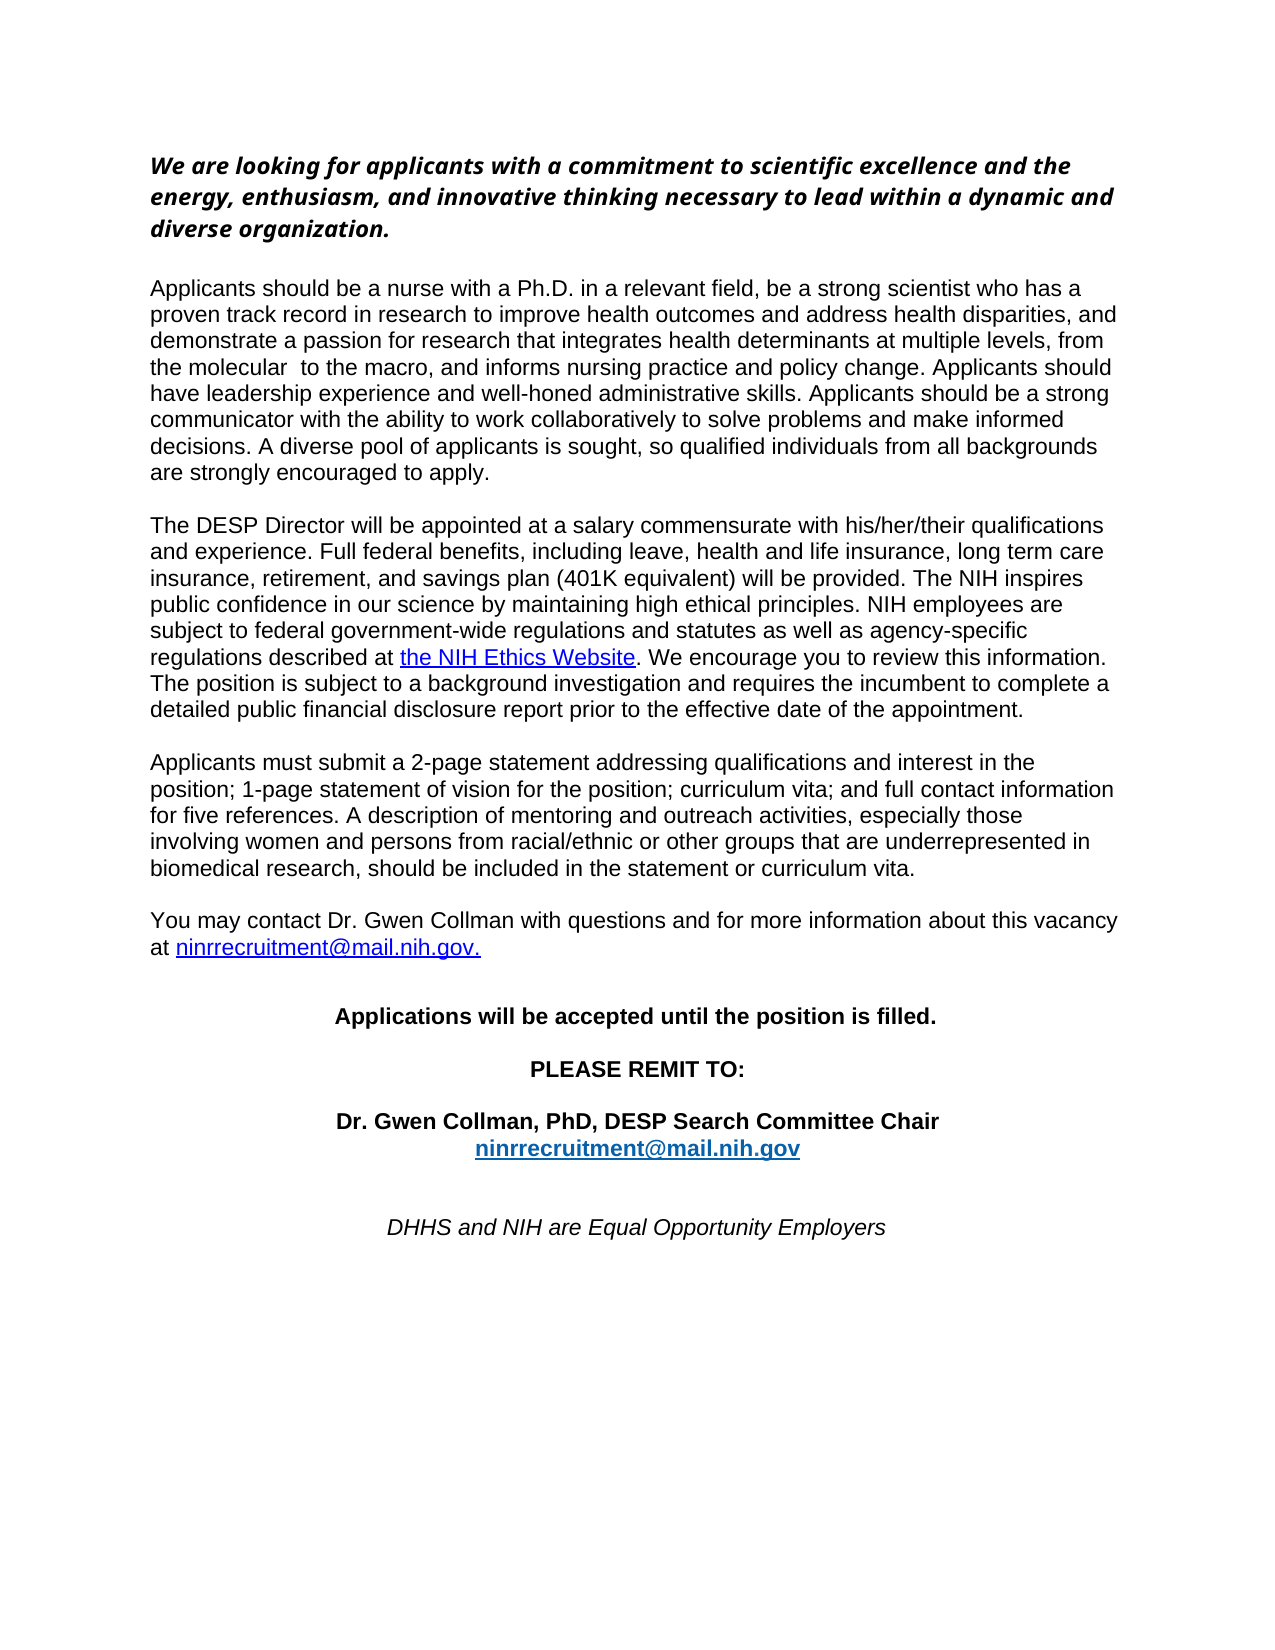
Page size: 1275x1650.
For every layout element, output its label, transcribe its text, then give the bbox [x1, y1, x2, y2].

text You may contact Dr. Gwen Collman with questions and for more information about this vacancy at ninrrecruitment@mail.nih.gov. [150, 907, 1119, 960]
text Dr. Gwen Collman, PhD, DESP Search Committee Chair ninrrecruitment@mail.nih.gov [323, 1108, 952, 1161]
text We are looking for applicants with a commitment to scientific excellence and the energy, enthusiasm, and innovative thinking necessary to lead within a dynamic and diverse organization. [150, 150, 1119, 244]
text PLEASE REMIT TO: [386, 1056, 889, 1082]
text DHHS and NIH are Equal Opportunity Employers [386, 1214, 889, 1240]
text Applications will be accepted until the position is filled. [137, 1003, 1133, 1029]
text The DESP Director will be appointed at a salary commensurate with his/her/their qualifications and experience. Full federal benefits, including leave, health and life insurance, long term care insurance, retirement, and savings plan (401K equivalent) will be provided. The NIH inspires public confidence in our science by maintaining high ethical principles. NIH employees are subject to federal government-wide regulations and statutes as well as agency-specific regulations described at the NIH Ethics Website. We encourage you to review this information. The position is subject to a background investigation and requires the incumbent to complete a detailed public financial disclosure report prior to the effective date of the appointment. [150, 512, 1119, 723]
text Applicants must submit a 2-page statement addressing qualifications and interest in the position; 1-page statement of vision for the position; curriculum vita; and full contact information for five references. A description of mentoring and outreach activities, especially those involving women and persons from racial/ethnic or other groups that are underrepresented in biomedical research, should be included in the statement or curriculum vita. [150, 749, 1117, 881]
text Applicants should be a nurse with a Ph.D. in a relevant field, be a strong scientist who has a proven track record in research to improve health outcomes and address health disparities, and demonstrate a passion for research that integrates health determinants at multiple levels, from the molecular to the macro, and informs nursing practice and policy change. Applicants should have leadership experience and well-honed administrative skills. Applicants should be a strong communicator with the ability to work collaboratively to solve problems and make informed decisions. A diverse pool of applicants is sought, so qualified individuals from all backgrounds are strongly encouraged to apply. [150, 275, 1119, 486]
